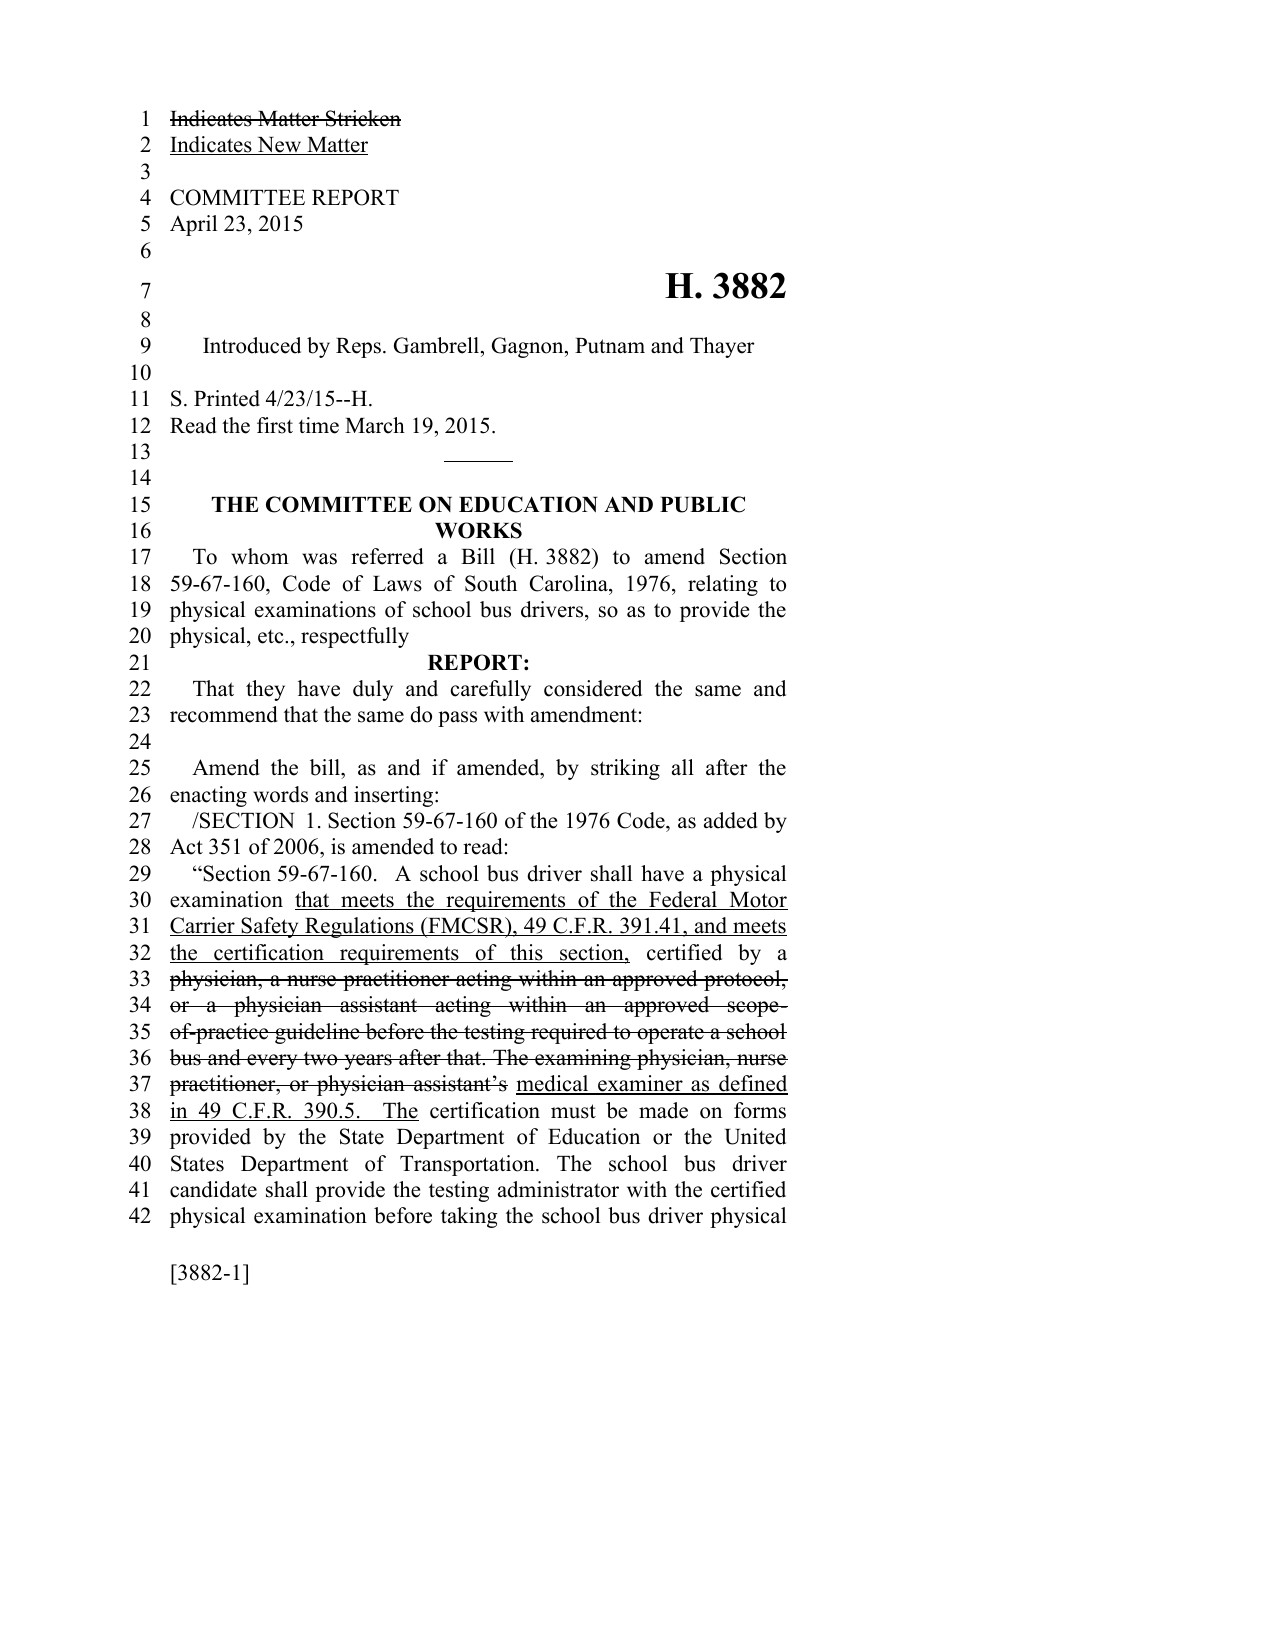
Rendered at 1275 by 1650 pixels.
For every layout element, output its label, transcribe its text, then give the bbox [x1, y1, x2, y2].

text REPORT: [169, 649, 787, 675]
text Introduced by Reps. Gambrell, Gagnon, Putnam and Thayer [169, 333, 787, 359]
text Read the first time March 19, 2015. [169, 412, 787, 438]
text Indicates New Matter [169, 131, 787, 158]
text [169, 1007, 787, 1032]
text H. 3882 [169, 263, 787, 306]
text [169, 1060, 787, 1229]
text THE COMMITTEE ON EDUCATION AND PUBLIC WORKS [169, 491, 787, 543]
text S. Printed 4/23/15--H. [169, 385, 787, 412]
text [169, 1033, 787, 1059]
text April 23, 2015 [169, 210, 787, 237]
text /SECTION 1. Section 59-67-160 of the 1976 Code, as added by Act 351 of 2006, is amended to read: [169, 807, 787, 860]
text COMMITTEE REPORT [169, 184, 787, 210]
text To whom was referred a Bill (H. 3882) to amend Section 59-67-160, Code of Laws of South Carolina, 1976, relating to physical examinations of school bus drivers, so as to provide the physical, etc., respectfully [169, 543, 787, 649]
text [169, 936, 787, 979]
text That they have duly and carefully considered the same and recommend that the same do pass with amendment: [169, 675, 787, 728]
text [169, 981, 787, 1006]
text Indicates Matter Stricken [169, 105, 787, 131]
text Amend the bill, as and if amended, by striking all after the enacting words and inserting: [169, 754, 787, 807]
